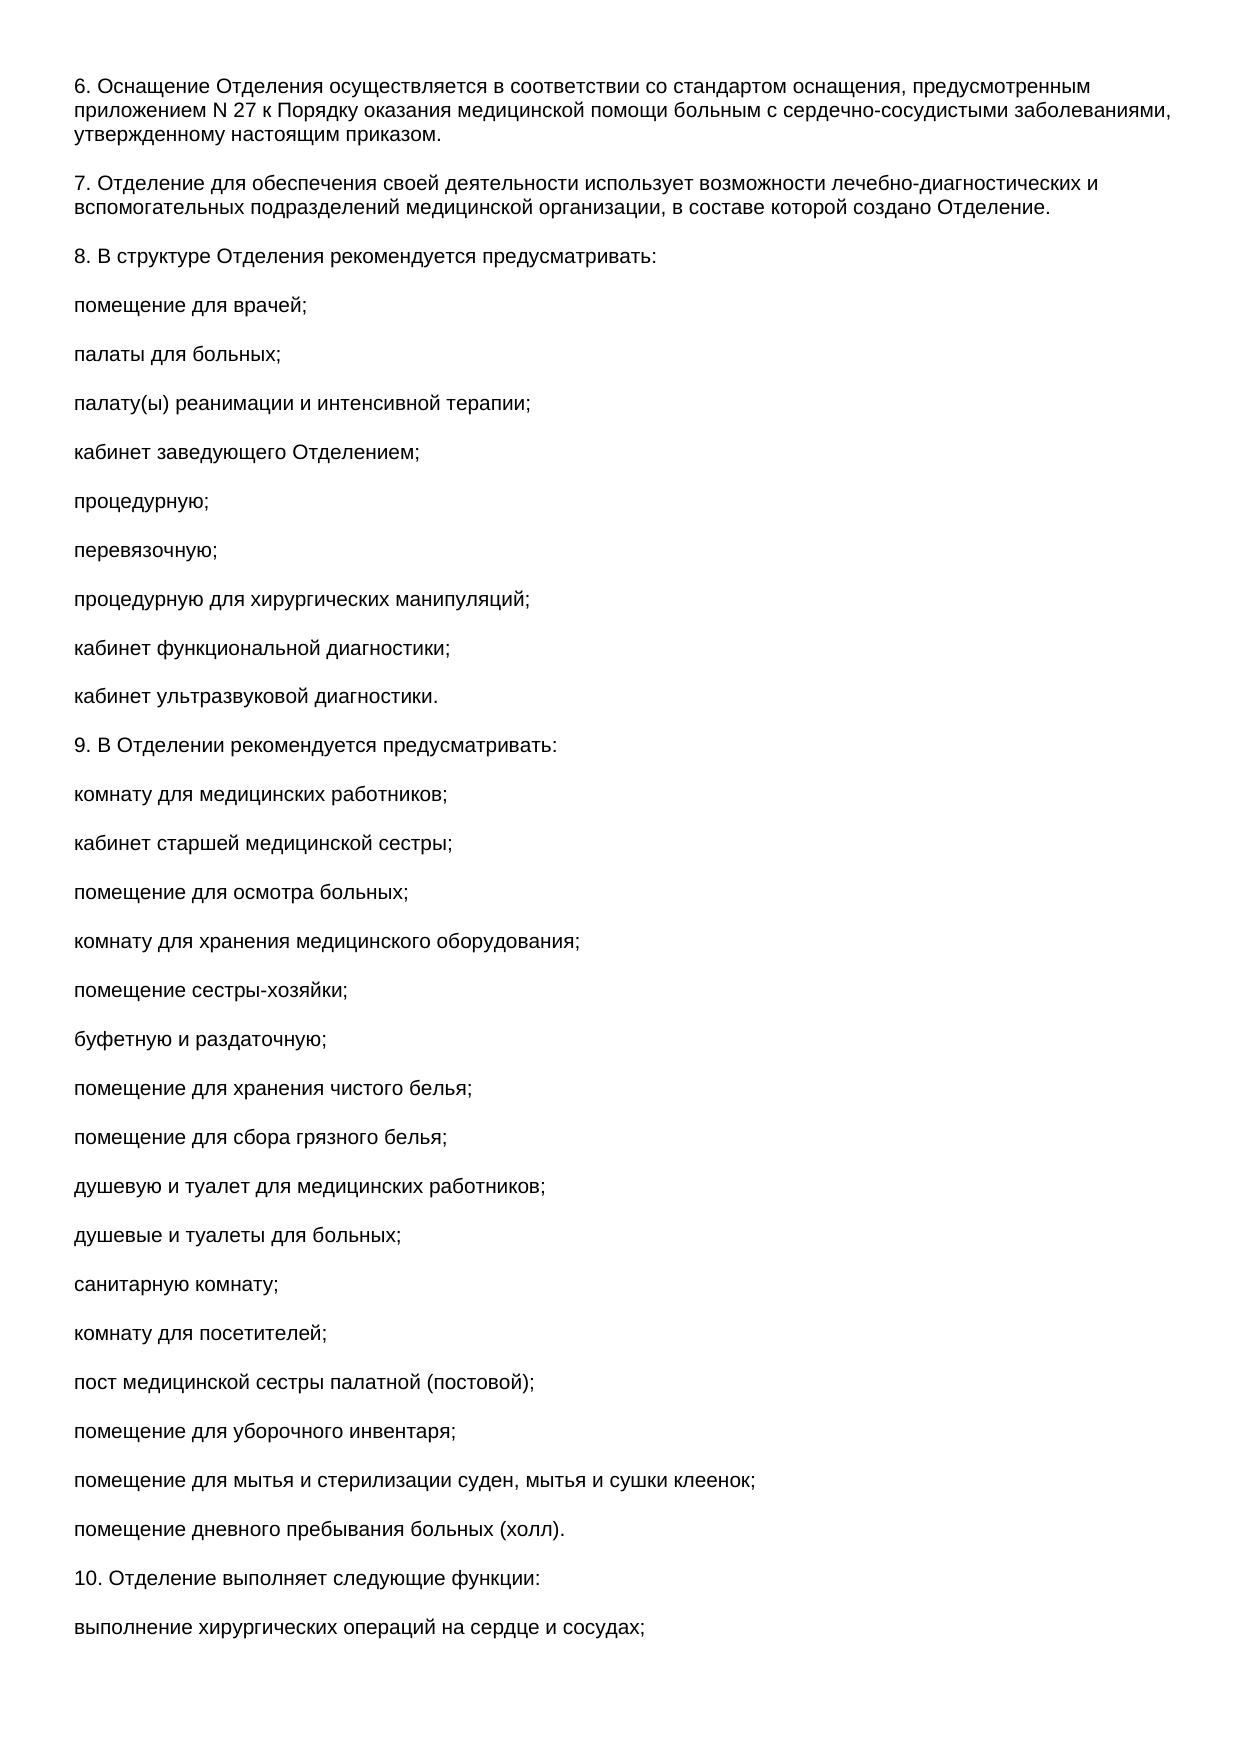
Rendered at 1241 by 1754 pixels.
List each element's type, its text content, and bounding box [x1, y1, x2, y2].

text палаты для больных; [74, 342, 1181, 366]
text помещение для мытья и стерилизации суден, мытья и сушки клеенок; [74, 1468, 1181, 1492]
text комнату для хранения медицинского оборудования; [74, 929, 1181, 953]
text 9. В Отделении рекомендуется предусматривать: [74, 733, 1181, 757]
text комнату для посетителей; [74, 1321, 1181, 1345]
text 7. Отделение для обеспечения своей деятельности использует возможности лечебно-диагностических и вспомогательных подразделений медицинской организации, в составе которой создано Отделение. [74, 171, 1181, 219]
text 8. В структуре Отделения рекомендуется предусматривать: [74, 244, 1181, 268]
text комнату для медицинских работников; [74, 782, 1181, 806]
text кабинет заведующего Отделением; [74, 439, 1181, 463]
text помещение для уборочного инвентаря; [74, 1419, 1181, 1443]
text помещение для хранения чистого белья; [74, 1076, 1181, 1100]
text буфетную и раздаточную; [74, 1027, 1181, 1051]
text кабинет старшей медицинской сестры; [74, 831, 1181, 855]
text палату(ы) реанимации и интенсивной терапии; [74, 391, 1181, 414]
text помещение для осмотра больных; [74, 880, 1181, 904]
text помещение дневного пребывания больных (холл). [74, 1517, 1181, 1541]
text кабинет функциональной диагностики; [74, 635, 1181, 659]
text перевязочную; [74, 537, 1181, 561]
text помещение сестры-хозяйки; [74, 978, 1181, 1002]
text помещение для врачей; [74, 293, 1181, 317]
text душевую и туалет для медицинских работников; [74, 1174, 1181, 1198]
text санитарную комнату; [74, 1272, 1181, 1296]
text процедурную для хирургических манипуляций; [74, 586, 1181, 610]
text 10. Отделение выполняет следующие функции: [74, 1566, 1181, 1589]
text кабинет ультразвуковой диагностики. [74, 684, 1181, 708]
text пост медицинской сестры палатной (постовой); [74, 1370, 1181, 1394]
text душевые и туалеты для больных; [74, 1223, 1181, 1247]
text выполнение хирургических операций на сердце и сосудах; [74, 1614, 1181, 1638]
text помещение для сбора грязного белья; [74, 1125, 1181, 1149]
text процедурную; [74, 488, 1181, 512]
text 6. Оснащение Отделения осуществляется в соответствии со стандартом оснащения, предусмотренным приложением N 27 к Порядку оказания медицинской помощи больным с сердечно-сосудистыми заболеваниями, утвержденному настоящим приказом. [74, 74, 1181, 146]
